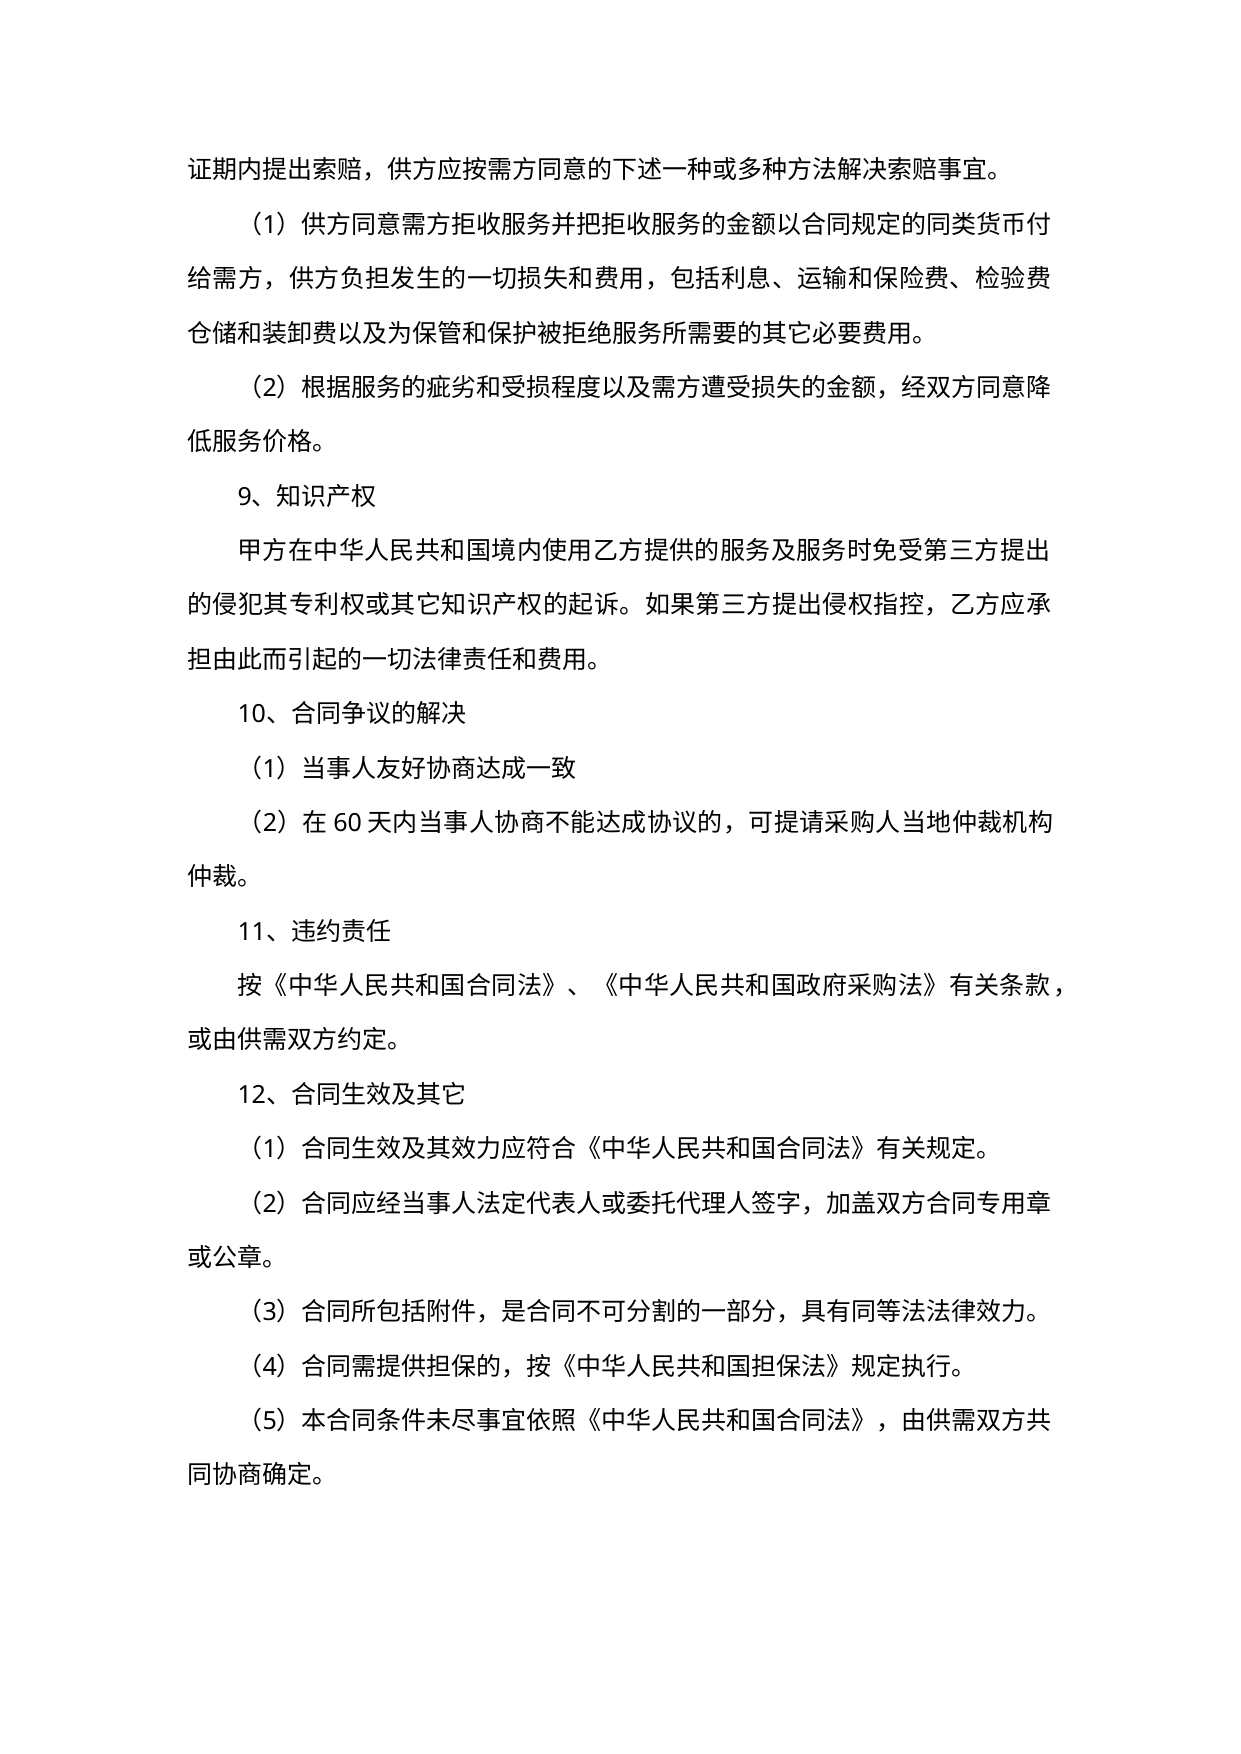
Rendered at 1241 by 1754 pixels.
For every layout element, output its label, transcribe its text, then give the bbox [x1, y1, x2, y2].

text 9、知识产权 [187, 476, 1053, 512]
text 甲方在中华人民共和国境内使用乙方提供的服务及服务时免受第三方提出的侵犯其专利权或其它知识产权的起诉。如果第三方提出侵权指控，乙方应承担由此而引起的一切法律责任和费用。 [187, 531, 1053, 676]
text （2）在60天内当事人协商不能达成协议的，可提请采购人当地仲裁机构仲裁。 [187, 802, 1053, 893]
text （2）合同应经当事人法定代表人或委托代理人签字，加盖双方合同专用章或公章。 [187, 1183, 1053, 1274]
text 11、违约责任 [187, 911, 1053, 947]
text （3）合同所包括附件，是合同不可分割的一部分，具有同等法法律效力。 [187, 1292, 1053, 1328]
text 10、合同争议的解决 [187, 694, 1053, 730]
text 12、合同生效及其它 [187, 1074, 1053, 1111]
text （1）当事人友好协商达成一致 [187, 748, 1053, 784]
text （4）合同需提供担保的，按《中华人民共和国担保法》规定执行。 [187, 1346, 1053, 1382]
text （1）合同生效及其效力应符合《中华人民共和国合同法》有关规定。 [187, 1129, 1053, 1165]
text （5）本合同条件未尽事宜依照《中华人民共和国合同法》，由供需双方共同协商确定。 [187, 1401, 1053, 1491]
text （1）供方同意需方拒收服务并把拒收服务的金额以合同规定的同类货币付给需方，供方负担发生的一切损失和费用，包括利息、运输和保险费、检验费、仓储和装卸费以及为保管和保护被拒绝服务所需要的其它必要费用。 [187, 204, 1053, 349]
text 按《中华人民共和国合同法》、《中华人民共和国政府采购法》有关条款，或由供需双方约定。 [187, 966, 1053, 1056]
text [187, 150, 1053, 186]
text （2）根据服务的疵劣和受损程度以及需方遭受损失的金额，经双方同意降低服务价格。 [187, 367, 1053, 458]
